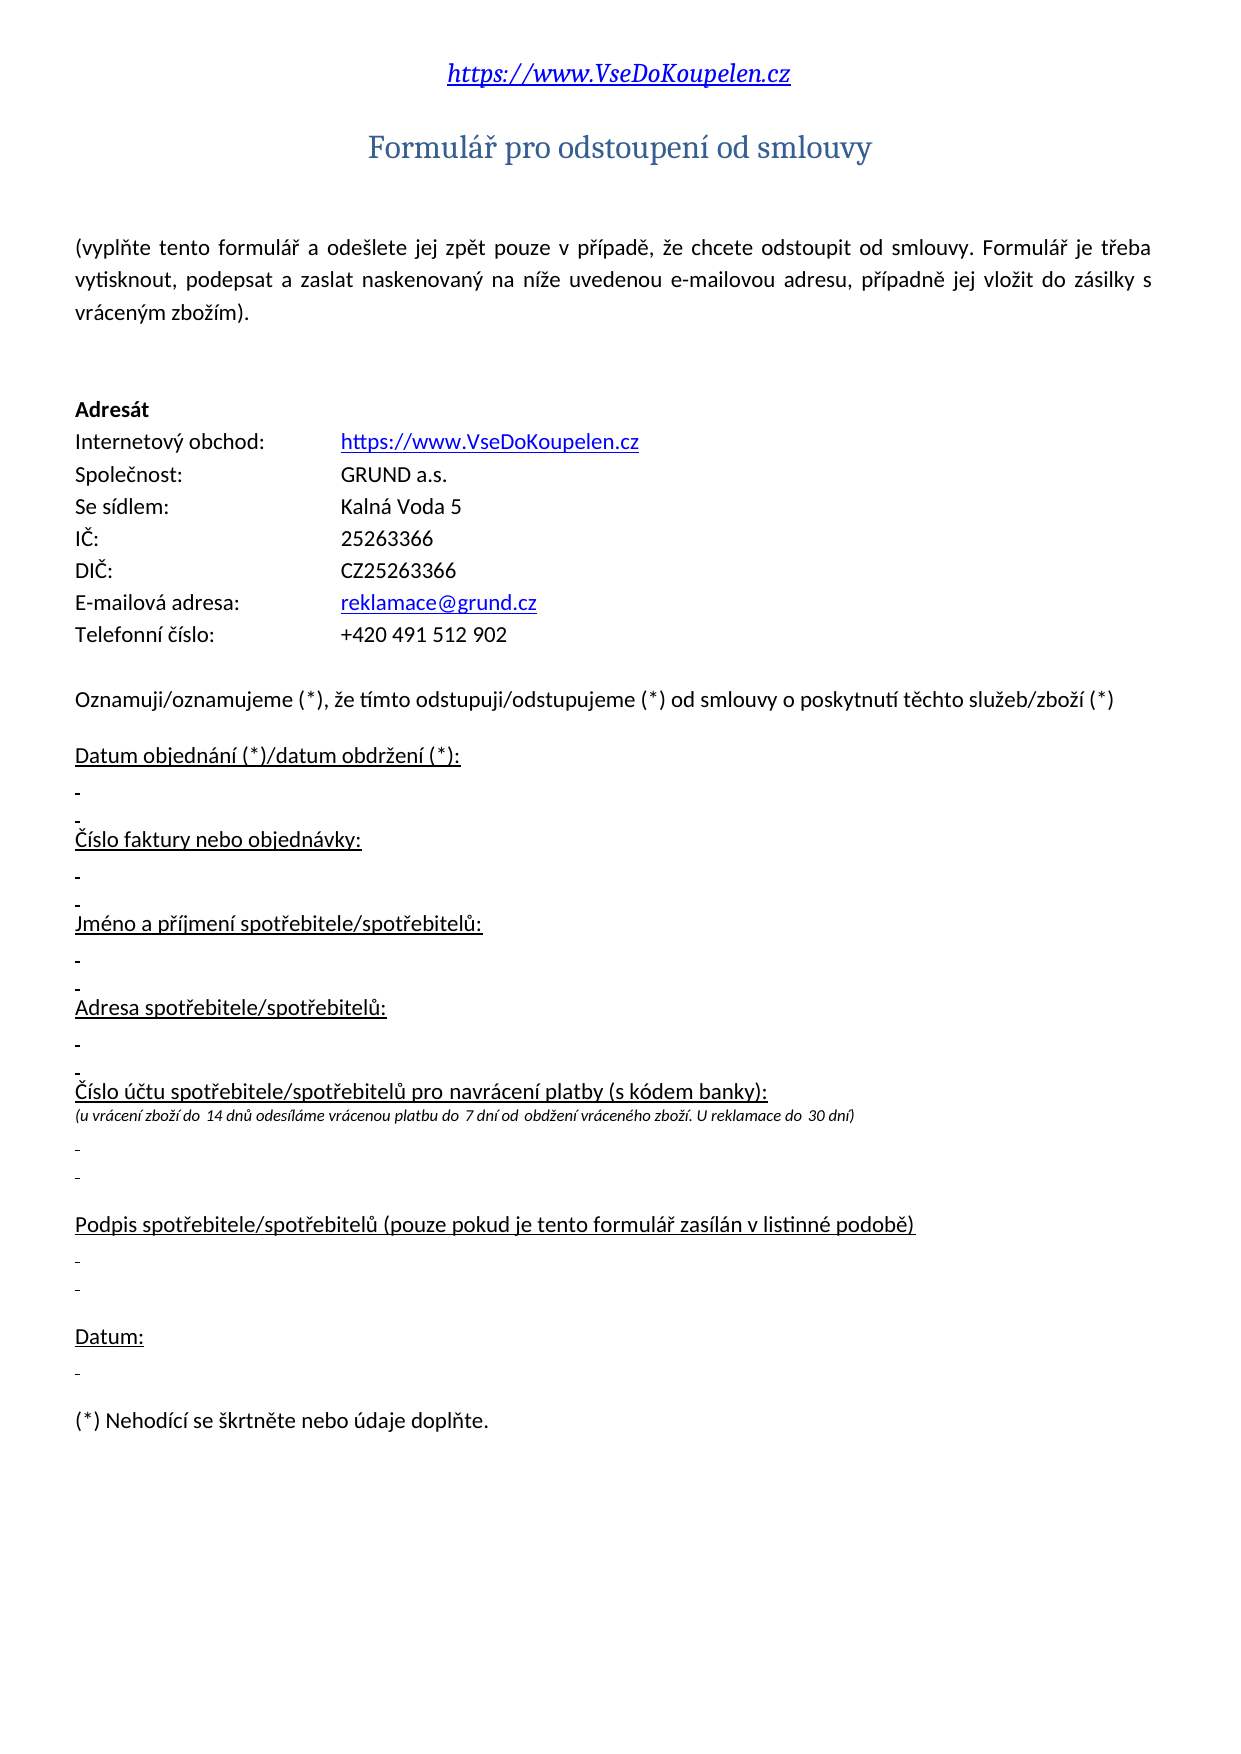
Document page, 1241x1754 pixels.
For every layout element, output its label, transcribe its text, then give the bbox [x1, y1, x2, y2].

text DIČ: CZ25263366 [75, 556, 1153, 584]
text (*) Nehodící se škrtněte nebo údaje doplňte. [75, 1406, 1165, 1434]
text Adresa spotřebitele/spotřebitelů: [75, 993, 1165, 1021]
text Jméno a příjmení spotřebitele/spotřebitelů: [75, 909, 1165, 937]
text Telefonní číslo: +420 491 512 902 [75, 621, 1153, 649]
text IČ: 25263366 [75, 524, 1153, 552]
text Adresát Internetový obchod: https://www.VseDoKoupelen.cz [75, 395, 1153, 456]
text Oznamuji/oznamujeme (*), že tímto odstupuji/odstupujeme (*) od smlouvy o poskytnutí těchto služeb/zboží (*) [75, 685, 1165, 713]
text Číslo faktury nebo objednávky: [75, 825, 1165, 853]
text Podpis spotřebitele/spotřebitelů (pouze pokud je tento formulář zasílán v listinné podobě) [75, 1210, 1165, 1238]
text (vyplňte tento formulář a odešlete jej zpět pouze v případě, že chcete odstoupit od smlouvy. Formulář je třeba vytisknout, podepsat a zaslat naskenovaný na níže uvedenou e-mailovou adresu, případně jej vložit do zásilky s vráceným zbožím). [75, 233, 1153, 326]
text Číslo účtu spotřebitele/spotřebitelů pro navrácení platby (s kódem banky): [75, 1077, 1165, 1105]
text Se sídlem: Kalná Voda 5 [75, 492, 1153, 520]
text (u vrácení zboží do 14 dnů odesíláme vrácenou platbu do 7 dní od obdžení vráceného zboží. U reklamace do 30 dní) [75, 1105, 1165, 1126]
text Datum: [75, 1322, 1165, 1350]
subtitle Formulář pro odstoupení od smlouvy [75, 128, 1165, 211]
text Společnost: GRUND a.s. [75, 460, 1153, 488]
text E-mailová adresa: reklamace@grund.cz [75, 588, 1153, 616]
text Datum objednání (*)/datum obdržení (*): [75, 741, 1165, 769]
